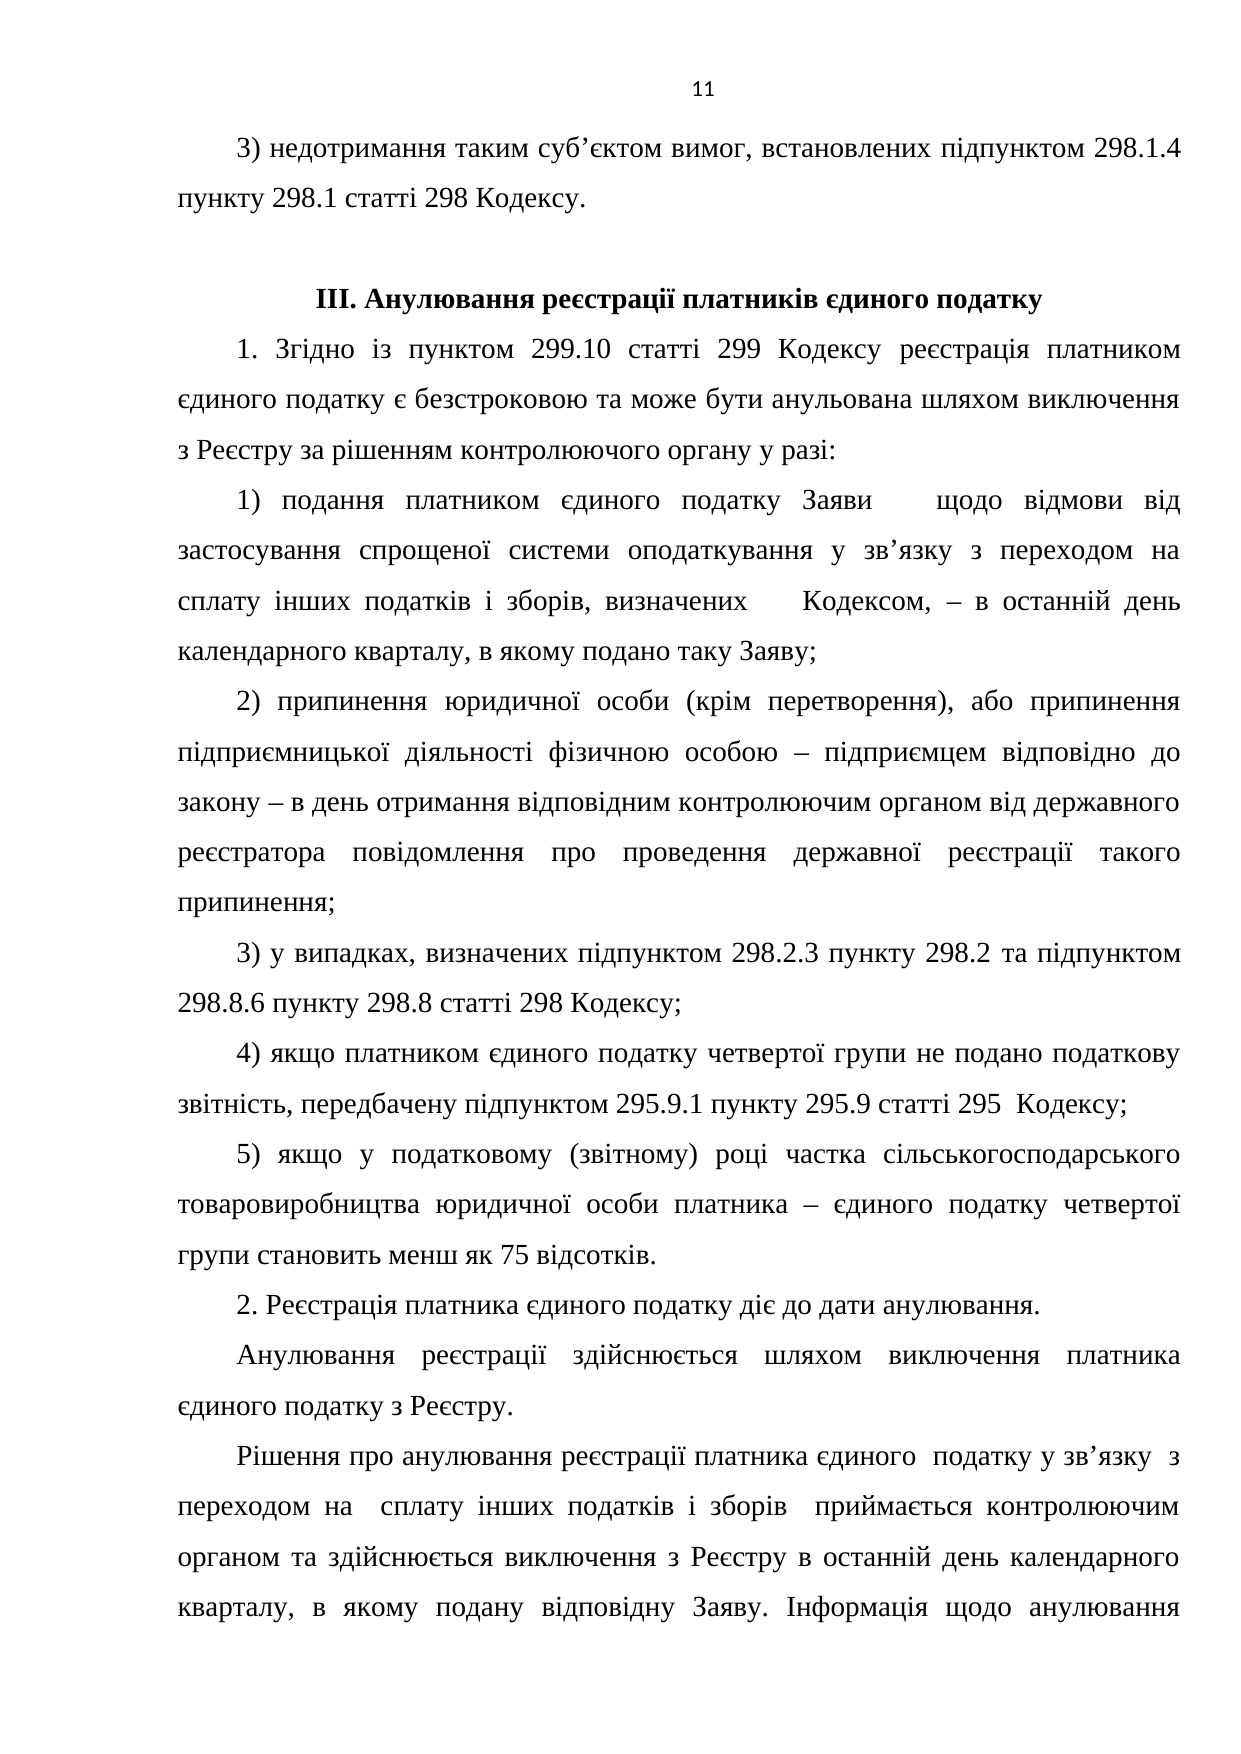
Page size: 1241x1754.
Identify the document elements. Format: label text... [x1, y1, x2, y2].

text 3) недотримання таким суб’єктом вимог, встановлених підпунктом 298.1.4 пункту 298.1 статті 298 Кодексу. [177, 130, 1181, 214]
text 1. Згідно із пунктом 299.10 статті 299 Кодексу реєстрація платником єдиного податку є безстроковою та може бути анульована шляхом виключення з Реєстру за рішенням контролюючого органу у разі: [177, 331, 1181, 465]
text 1) подання платником єдиного податку Заяви щодо відмови від застосування спрощеної системи оподаткування у зв’язку з переходом на сплату інших податків і зборів, визначених Кодексом, – в останній день календарного кварталу, в якому подано таку Заяву; [177, 482, 1181, 667]
text 5) якщо у податковому (звітному) році частка сільськогосподарського товаровиробництва юридичної особи платника – єдиного податку четвертої групи становить менш як 75 відсотків. [177, 1136, 1181, 1270]
text ІІІ. Анулювання реєстрації платників єдиного податку [177, 281, 1181, 314]
text 2) припинення юридичної особи (крім перетворення), або припинення підприємницької діяльності фізичною особою – підприємцем відповідно до закону – в день отримання відповідним контролюючим органом від державного реєстратора повідомлення про проведення державної реєстрації такого припинення; [177, 683, 1181, 918]
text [177, 1438, 1181, 1622]
text Анулювання реєстрації здійснюється шляхом виключення платника єдиного податку з Реєстру. [177, 1337, 1181, 1421]
text 2. Реєстрація платника єдиного податку діє до дати анулювання. [177, 1287, 1181, 1321]
text 4) якщо платником єдиного податку четвертої групи не подано податкову звітність, передбачену підпунктом 295.9.1 пункту 295.9 статті 295 Кодексу; [177, 1036, 1181, 1119]
text 3) у випадках, визначених підпунктом 298.2.3 пункту 298.2 та підпунктом 298.8.6 пункту 298.8 статті 298 Кодексу; [177, 935, 1181, 1019]
